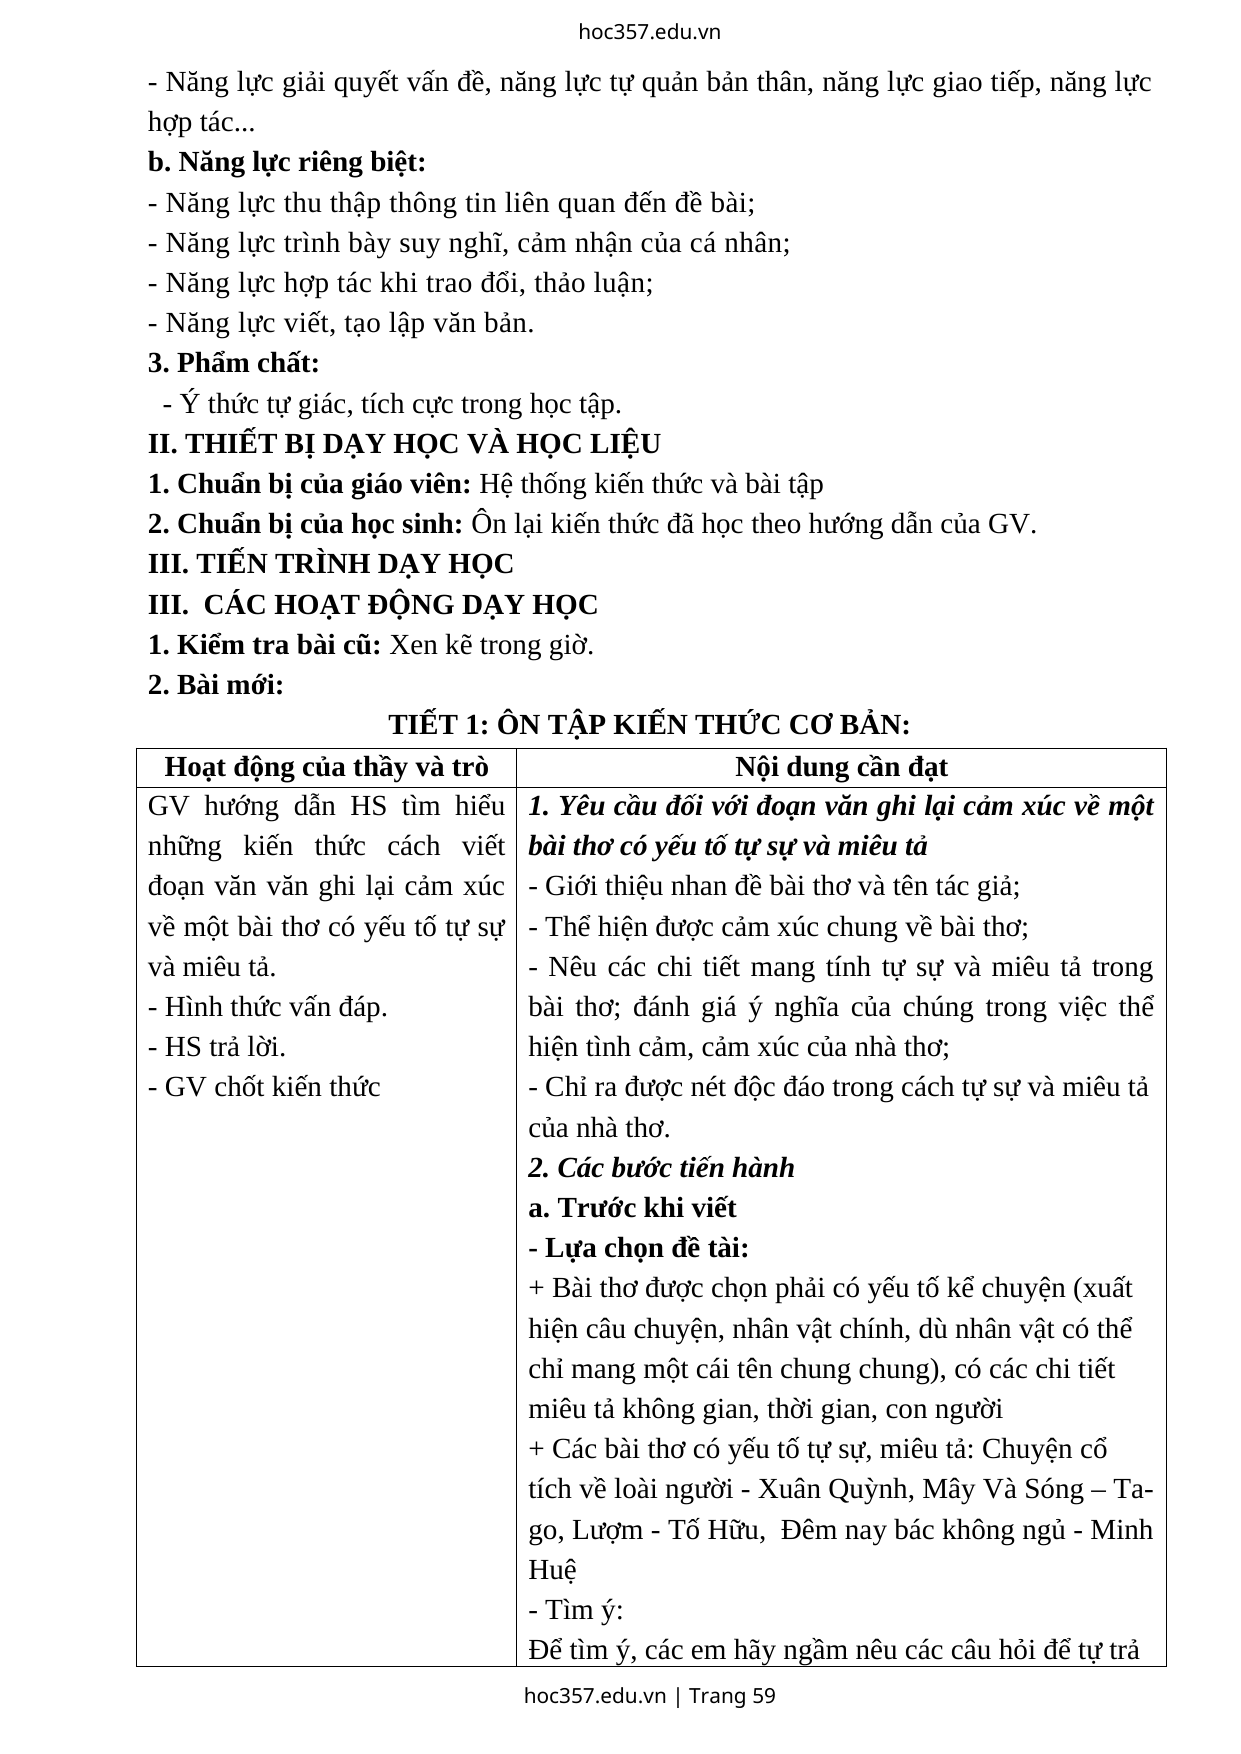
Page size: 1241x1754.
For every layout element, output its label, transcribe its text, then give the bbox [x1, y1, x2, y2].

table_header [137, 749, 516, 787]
text - Ý thức tự giác, tích cực trong học tập. [148, 386, 1152, 419]
text 2. Chuẩn bị của học sinh: Ôn lại kiến thức đã học theo hướng dẫn của GV. [148, 506, 1152, 540]
text - Năng lực giải quyết vấn đề, năng lực tự quản bản thân, năng lực giao tiếp, năng lực hợp tác... [148, 64, 1152, 138]
text - Năng lực hợp tác khi trao đổi, thảo luận; [148, 265, 1152, 299]
text II. THIẾT BỊ DẠY HỌC VÀ HỌC LIỆU [148, 426, 1152, 459]
text III. TIẾN TRÌNH DẠY HỌC [148, 547, 1152, 580]
text TIẾT 1: ÔN TẬP KIẾN THỨC CƠ BẢN: [148, 707, 1152, 741]
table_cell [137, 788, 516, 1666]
text - Năng lực thu thập thông tin liên quan đến đề bài; [148, 185, 1152, 218]
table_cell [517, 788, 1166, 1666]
text 3. Phẩm chất: [148, 346, 1152, 379]
text 1. Chuẩn bị của giáo viên: Hệ thống kiến thức và bài tập [148, 466, 1152, 500]
text - Năng lực viết, tạo lập văn bản. [148, 305, 1152, 339]
text 2. Bài mới: [148, 667, 1152, 701]
text - Năng lực trình bày suy nghĩ, cảm nhận của cá nhân; [148, 225, 1152, 258]
text 1. Kiểm tra bài cũ: Xen kẽ trong giờ. [148, 627, 1152, 661]
text b. Năng lực riêng biệt: [148, 144, 1152, 178]
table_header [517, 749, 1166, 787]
text III. CÁC HOẠT ĐỘNG DẠY HỌC [148, 587, 1152, 620]
